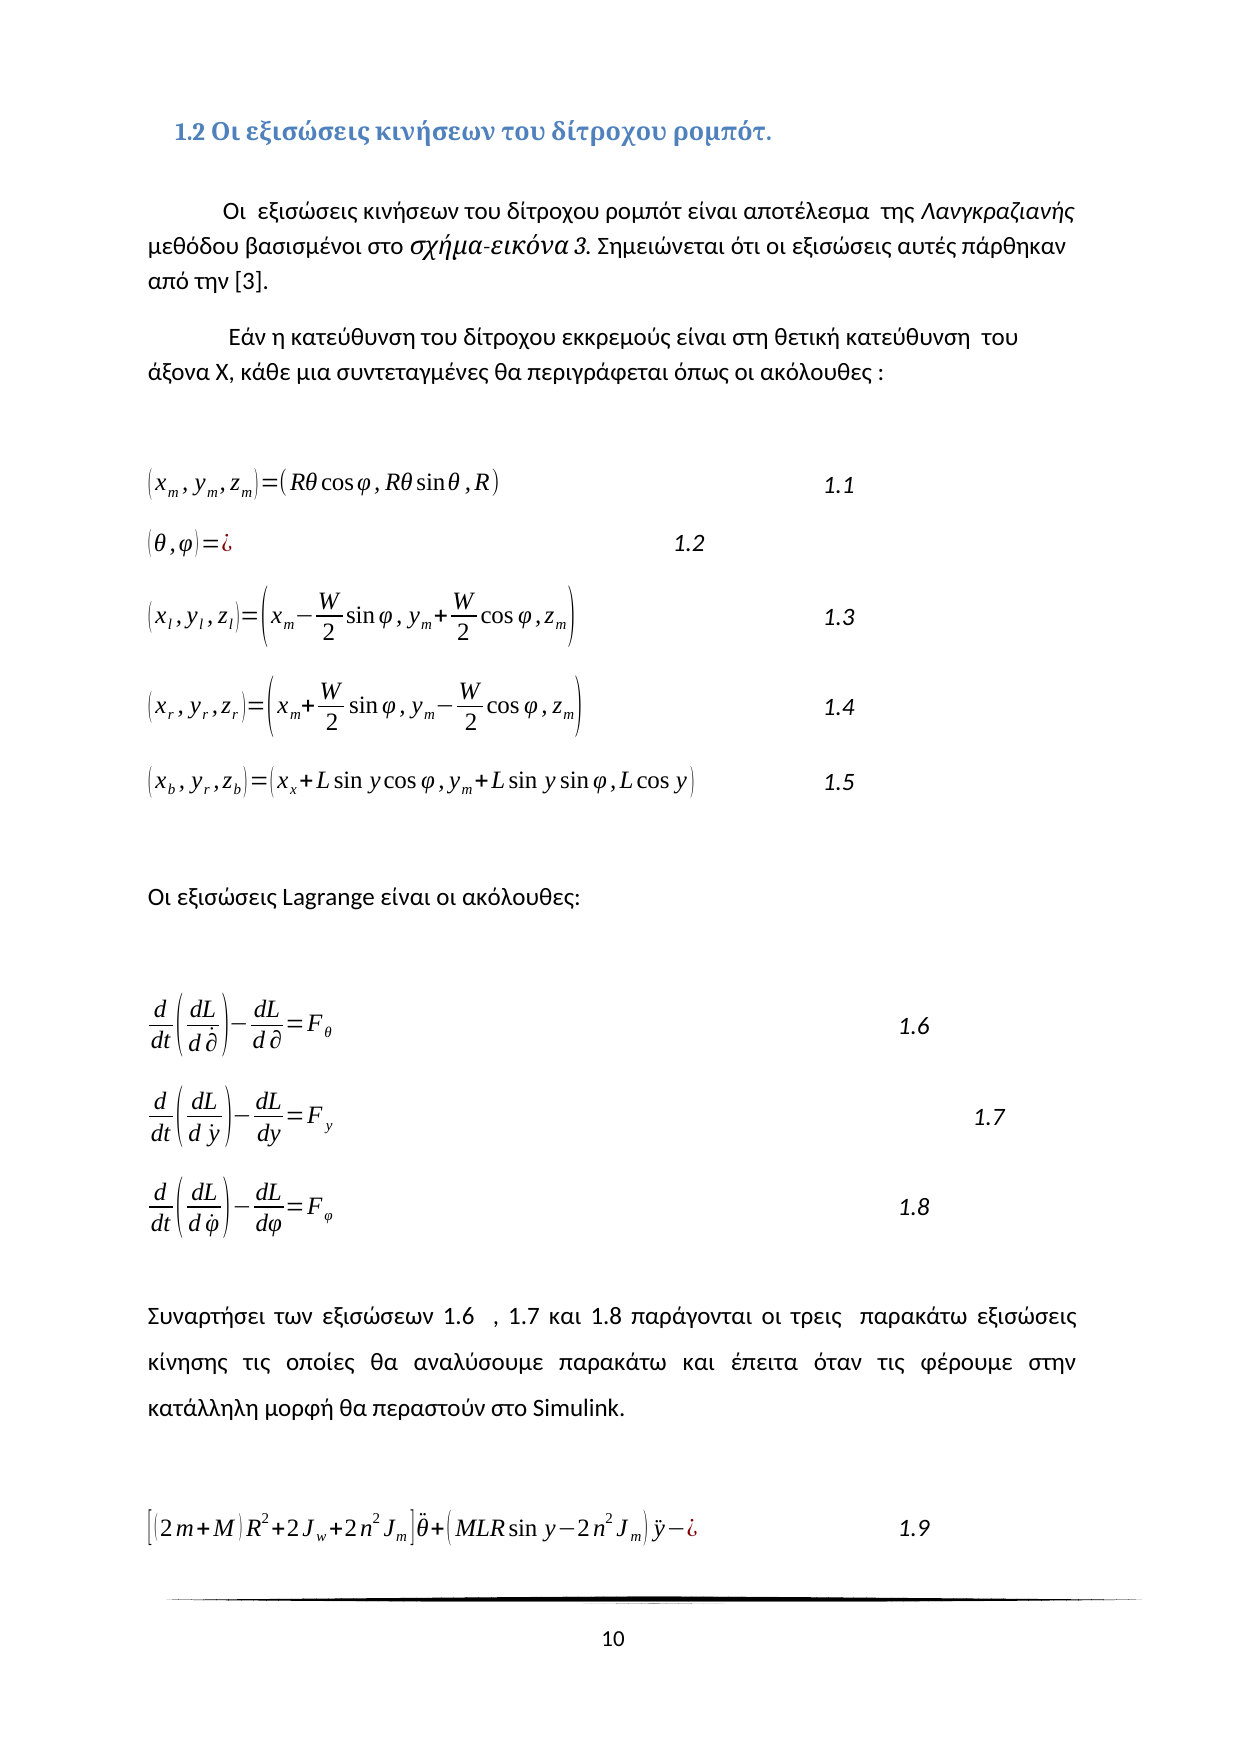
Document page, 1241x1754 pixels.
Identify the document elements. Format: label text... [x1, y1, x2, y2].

text 1.8 [148, 1175, 1078, 1275]
text 1.2 [148, 527, 1078, 559]
text 1.1 [148, 467, 1078, 502]
picture [166, 1596, 1142, 1604]
text Οι εξισώσεις κινήσεων του δίτροχου ρομπότ είναι αποτέλεσμα της Λανγκραζιανής μεθόδου βασισμένοι στο σχήμα-εικόνα 3. Σημειώνεται ότι οι εξισώσεις αυτές πάρθηκαν από την [3]. [148, 195, 1078, 296]
text Εάν η κατεύθυνση του δίτροχου εκκρεμούς είναι στη θετική κατεύθυνση του άξονα Χ, κάθε μια συντεταγμένες θα περιγράφεται όπως οι ακόλουθες : [148, 321, 1078, 386]
text 1.7 [148, 1085, 1078, 1150]
text 1.5 [148, 765, 1078, 799]
subtitle 1.2 Οι εξισώσεις κινήσεων του δίτροχου ρομπότ. [148, 118, 1078, 147]
text 1.9 [148, 1508, 1078, 1547]
text 1.3 [148, 584, 1078, 649]
text 1.6 [148, 992, 1078, 1059]
text Συναρτήσει των εξισώσεων 1.6 , 1.7 και 1.8 παράγονται οι τρεις παρακάτω εξισώσεις κίνησης τις οποίες θα αναλύσουμε παρακάτω και έπειτα όταν τις φέρουμε στην κατάλληλη μορφή θα περαστούν στο Simulink. [148, 1300, 1078, 1422]
text 1.4 [148, 674, 1078, 739]
text Οι εξισώσεις Lagrange είναι οι ακόλουθες: [148, 881, 1078, 911]
